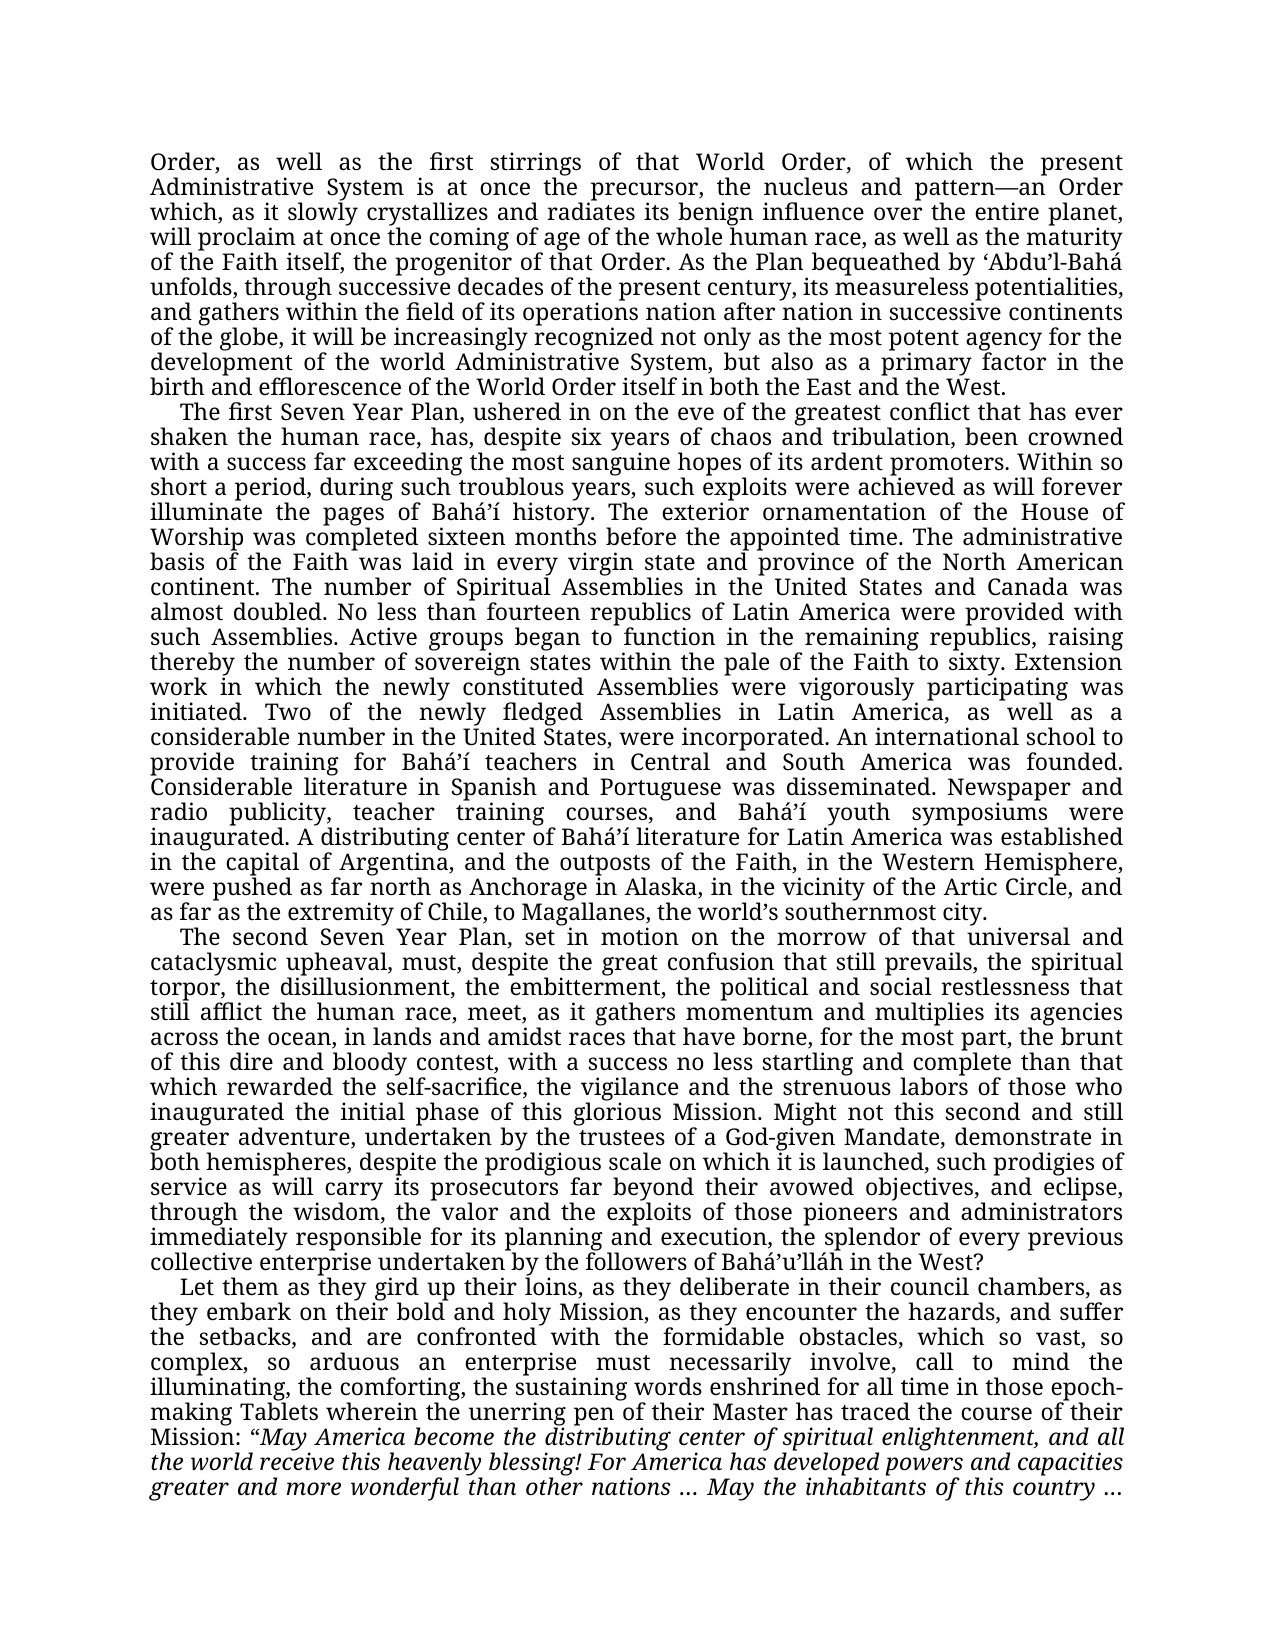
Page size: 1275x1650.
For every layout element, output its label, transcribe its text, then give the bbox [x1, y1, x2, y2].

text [150, 150, 1125, 400]
text The first Seven Year Plan, ushered in on the eve of the greatest conflict that has ever shaken the human race, has, despite six years of chaos and tribulation, been crowned with a success far exceeding the most sanguine hopes of its ardent promoters. Within so short a period, during such troublous years, such exploits were achieved as will forever illuminate the pages of Bahá’í history. The exterior ornamentation of the House of Worship was completed sixteen months before the appointed time. The administrative basis of the Faith was laid in every virgin state and province of the North American continent. The number of Spiritual Assemblies in the United States and Canada was almost doubled. No less than fourteen republics of Latin America were provided with such Assemblies. Active groups began to function in the remaining republics, raising thereby the number of sovereign states within the pale of the Faith to sixty. Extension work in which the newly constituted Assemblies were vigorously participating was initiated. Two of the newly fledged Assemblies in Latin America, as well as a considerable number in the United States, were incorporated. An international school to provide training for Bahá’í teachers in Central and South America was founded. Considerable literature in Spanish and Portuguese was disseminated. Newspaper and radio publicity, teacher training courses, and Bahá’í youth symposiums were inaugurated. A distributing center of Bahá’í literature for Latin America was established in the capital of Argentina, and the outposts of the Faith, in the Western Hemisphere, were pushed as far north as Anchorage in Alaska, in the vicinity of the Artic Circle, and as far as the extremity of Chile, to Magallanes, the world’s southernmost city. [150, 400, 1125, 925]
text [150, 1275, 1125, 1500]
text The second Seven Year Plan, set in motion on the morrow of that universal and cataclysmic upheaval, must, despite the great confusion that still prevails, the spiritual torpor, the disillusionment, the embitterment, the political and social restlessness that still afflict the human race, meet, as it gathers momentum and multiplies its agencies across the ocean, in lands and amidst races that have borne, for the most part, the brunt of this dire and bloody contest, with a success no less startling and complete than that which rewarded the self-sacrifice, the vigilance and the strenuous labors of those who inaugurated the initial phase of this glorious Mission. Might not this second and still greater adventure, undertaken by the trustees of a God-given Mandate, demonstrate in both hemispheres, despite the prodigious scale on which it is launched, such prodigies of service as will carry its prosecutors far beyond their avowed objectives, and eclipse, through the wisdom, the valor and the exploits of those pioneers and administrators immediately responsible for its planning and execution, the splendor of every previous collective enterprise undertaken by the followers of Bahá’u’lláh in the West? [150, 925, 1125, 1275]
